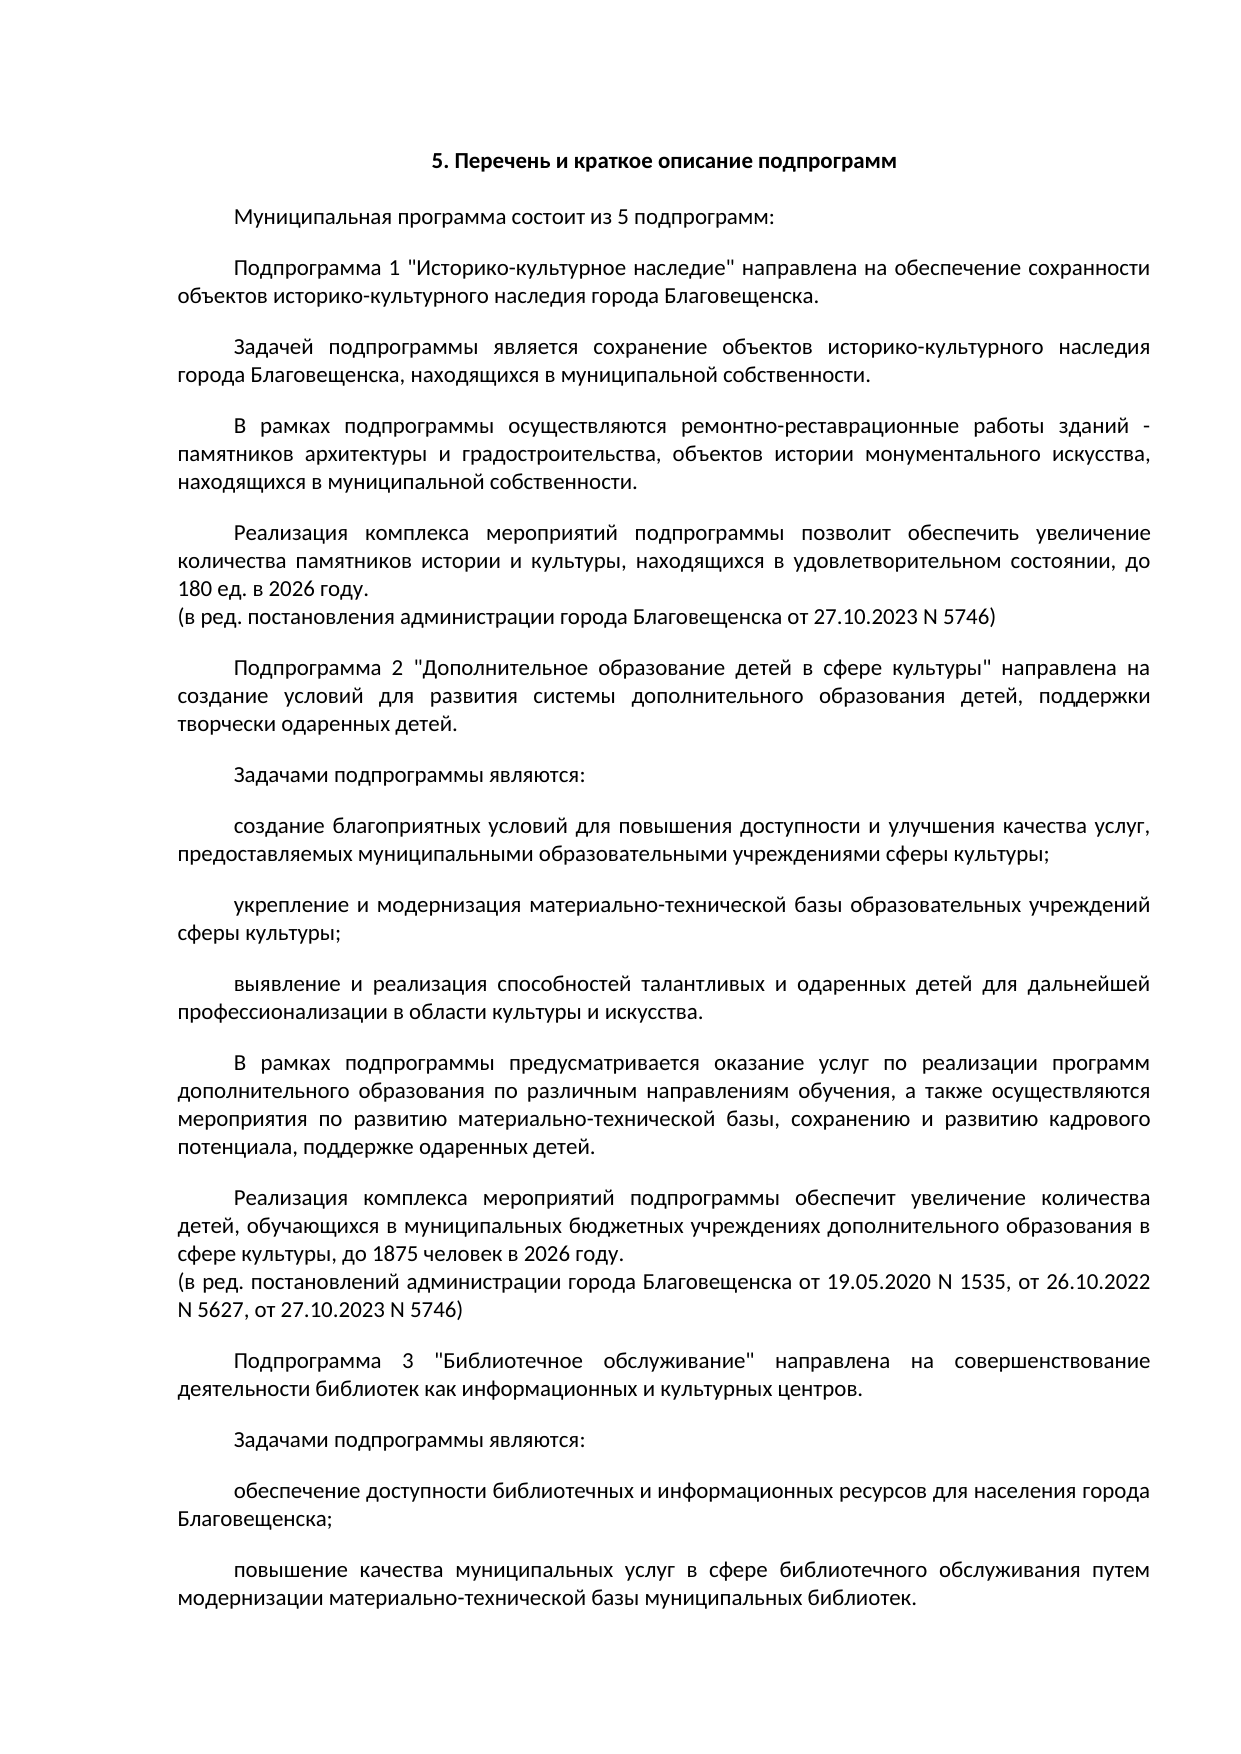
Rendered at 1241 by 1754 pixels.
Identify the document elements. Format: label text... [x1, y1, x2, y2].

text Реализация комплекса мероприятий подпрограммы обеспечит увеличение количества детей, обучающихся в муниципальных бюджетных учреждениях дополнительного образования в сфере культуры, до 1875 человек в 2026 году. [177, 1183, 1152, 1267]
text Задачами подпрограммы являются: [177, 1425, 1152, 1453]
text В рамках подпрограммы предусматривается оказание услуг по реализации программ дополнительного образования по различным направлениям обучения, а также осуществляются мероприятия по развитию материально-технической базы, сохранению и развитию кадрового потенциала, поддержке одаренных детей. [177, 1048, 1152, 1160]
text создание благоприятных условий для повышения доступности и улучшения качества услуг, предоставляемых муниципальными образовательными учреждениями сферы культуры; [177, 811, 1152, 867]
text В рамках подпрограммы осуществляются ремонтно-реставрационные работы зданий - памятников архитектуры и градостроительства, объектов истории монументального искусства, находящихся в муниципальной собственности. [177, 411, 1152, 495]
text Подпрограмма 2 "Дополнительное образование детей в сфере культуры" направлена на создание условий для развития системы дополнительного образования детей, поддержки творчески одаренных детей. [177, 653, 1152, 737]
text Подпрограмма 1 "Историко-культурное наследие" направлена на обеспечение сохранности объектов историко-культурного наследия города Благовещенска. [177, 253, 1152, 309]
text Задачами подпрограммы являются: [177, 760, 1152, 788]
text Реализация комплекса мероприятий подпрограммы позволит обеспечить увеличение количества памятников истории и культуры, находящихся в удовлетворительном состоянии, до 180 ед. в 2026 году. [177, 518, 1152, 602]
text повышение качества муниципальных услуг в сфере библиотечного обслуживания путем модернизации материально-технической базы муниципальных библиотек. [177, 1555, 1152, 1611]
text Подпрограмма 3 "Библиотечное обслуживание" направлена на совершенствование деятельности библиотек как информационных и культурных центров. [177, 1346, 1152, 1402]
text (в ред. постановлений администрации города Благовещенска от 19.05.2020 N 1535, от 26.10.2022 N 5627, от 27.10.2023 N 5746) [177, 1267, 1152, 1323]
text выявление и реализация способностей талантливых и одаренных детей для дальнейшей профессионализации в области культуры и искусства. [177, 969, 1152, 1025]
text Муниципальная программа состоит из 5 подпрограмм: [177, 202, 1152, 230]
text (в ред. постановления администрации города Благовещенска от 27.10.2023 N 5746) [177, 602, 1152, 630]
text обеспечение доступности библиотечных и информационных ресурсов для населения города Благовещенска; [177, 1476, 1152, 1532]
title 5. Перечень и краткое описание подпрограмм [177, 146, 1152, 174]
text Задачей подпрограммы является сохранение объектов историко-культурного наследия города Благовещенска, находящихся в муниципальной собственности. [177, 332, 1152, 388]
text укрепление и модернизация материально-технической базы образовательных учреждений сферы культуры; [177, 890, 1152, 946]
